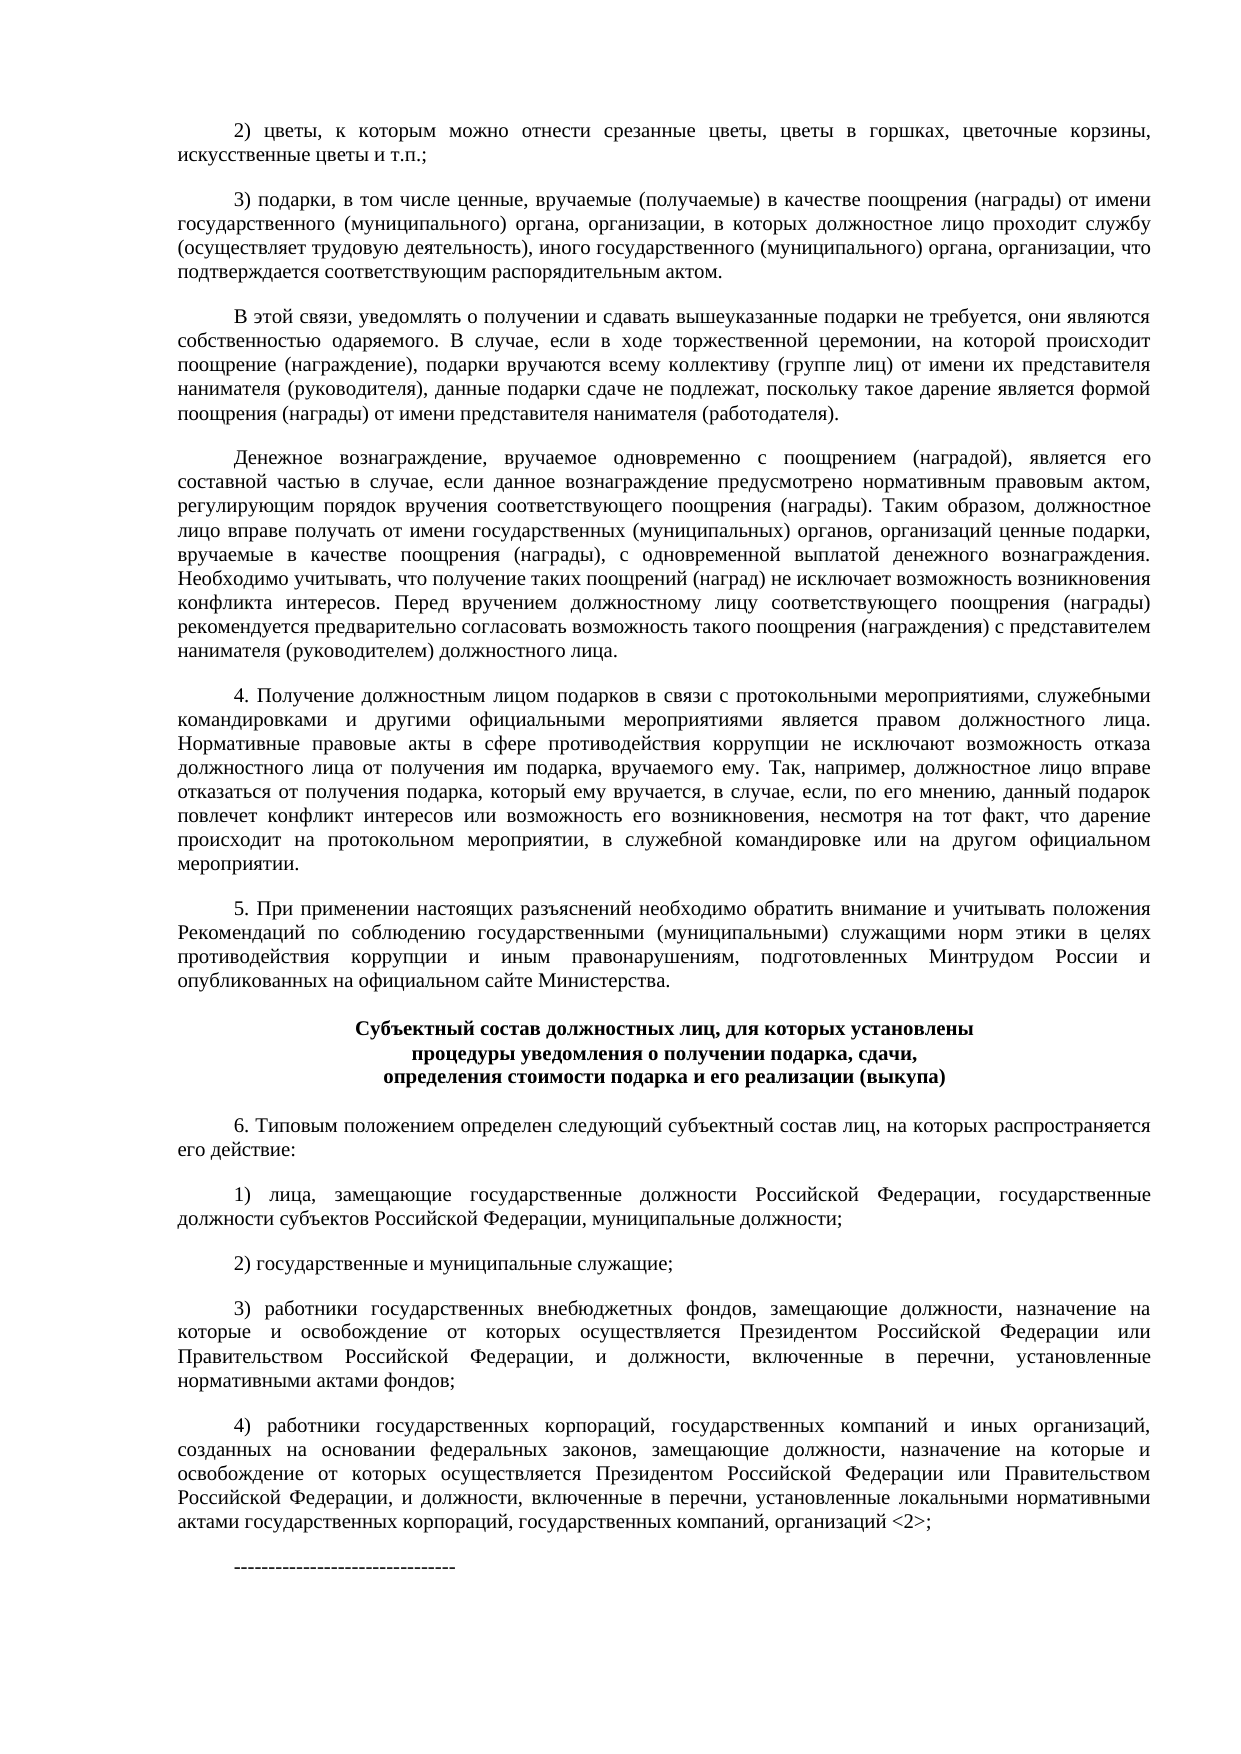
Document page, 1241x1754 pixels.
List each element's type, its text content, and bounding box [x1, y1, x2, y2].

text 6. Типовым положением определен следующий субъектный состав лиц, на которых распространяется его действие: [177, 1113, 1152, 1161]
text 4. Получение должностным лицом подарков в связи с протокольными мероприятиями, служебными командировками и другими официальными мероприятиями является правом должностного лица. Нормативные правовые акты в сфере противодействия коррупции не исключают возможность отказа должностного лица от получения им подарка, вручаемого ему. Так, например, должностное лицо вправе отказаться от получения подарка, который ему вручается, в случае, если, по его мнению, данный подарок повлечет конфликт интересов или возможность его возникновения, несмотря на тот факт, что дарение происходит на протокольном мероприятии, в служебной командировке или на другом официальном мероприятии. [177, 683, 1152, 875]
text -------------------------------- [177, 1554, 1152, 1578]
text 3) работники государственных внебюджетных фондов, замещающие должности, назначение на которые и освобождение от которых осуществляется Президентом Российской Федерации или Правительством Российской Федерации, и должности, включенные в перечни, установленные нормативными актами фондов; [177, 1295, 1152, 1392]
text 1) лица, замещающие государственные должности Российской Федерации, государственные должности субъектов Российской Федерации, муниципальные должности; [177, 1182, 1152, 1230]
text 4) работники государственных корпораций, государственных компаний и иных организаций, созданных на основании федеральных законов, замещающие должности, назначение на которые и освобождение от которых осуществляется Президентом Российской Федерации или Правительством Российской Федерации, и должности, включенные в перечни, установленные локальными нормативными актами государственных корпораций, государственных компаний, организаций <2>; [177, 1412, 1152, 1533]
text 5. При применении настоящих разъяснений необходимо обратить внимание и учитывать положения Рекомендаций по соблюдению государственными (муниципальными) служащими норм этики в целях противодействия коррупции и иным правонарушениям, подготовленных Минтрудом России и опубликованных на официальном сайте Министерства. [177, 896, 1152, 992]
title Субъектный состав должностных лиц, для которых установлены [177, 1016, 1152, 1040]
text Денежное вознаграждение, вручаемое одновременно с поощрением (наградой), является его составной частью в случае, если данное вознаграждение предусмотрено нормативным правовым актом, регулирующим порядок вручения соответствующего поощрения (награды). Таким образом, должностное лицо вправе получать от имени государственных (муниципальных) органов, организаций ценные подарки, вручаемые в качестве поощрения (награды), с одновременной выплатой денежного вознаграждения. Необходимо учитывать, что получение таких поощрений (наград) не исключает возможность возникновения конфликта интересов. Перед вручением должностному лицу соответствующего поощрения (награды) рекомендуется предварительно согласовать возможность такого поощрения (награждения) с представителем нанимателя (руководителем) должностного лица. [177, 445, 1152, 662]
text 2) цветы, к которым можно отнести срезанные цветы, цветы в горшках, цветочные корзины, искусственные цветы и т.п.; [177, 118, 1152, 166]
text 3) подарки, в том числе ценные, вручаемые (получаемые) в качестве поощрения (награды) от имени государственного (муниципального) органа, организации, в которых должностное лицо проходит службу (осуществляет трудовую деятельность), иного государственного (муниципального) органа, организации, что подтверждается соответствующим распорядительным актом. [177, 187, 1152, 283]
text В этой связи, уведомлять о получении и сдавать вышеуказанные подарки не требуется, они являются собственностью одаряемого. В случае, если в ходе торжественной церемонии, на которой происходит поощрение (награждение), подарки вручаются всему коллективу (группе лиц) от имени их представителя нанимателя (руководителя), данные подарки сдаче не подлежат, поскольку такое дарение является формой поощрения (награды) от имени представителя нанимателя (работодателя). [177, 304, 1152, 424]
title определения стоимости подарка и его реализации (выкупа) [177, 1064, 1152, 1088]
text 2) государственные и муниципальные служащие; [177, 1251, 1152, 1274]
title процедуры уведомления о получении подарка, сдачи, [177, 1040, 1152, 1064]
